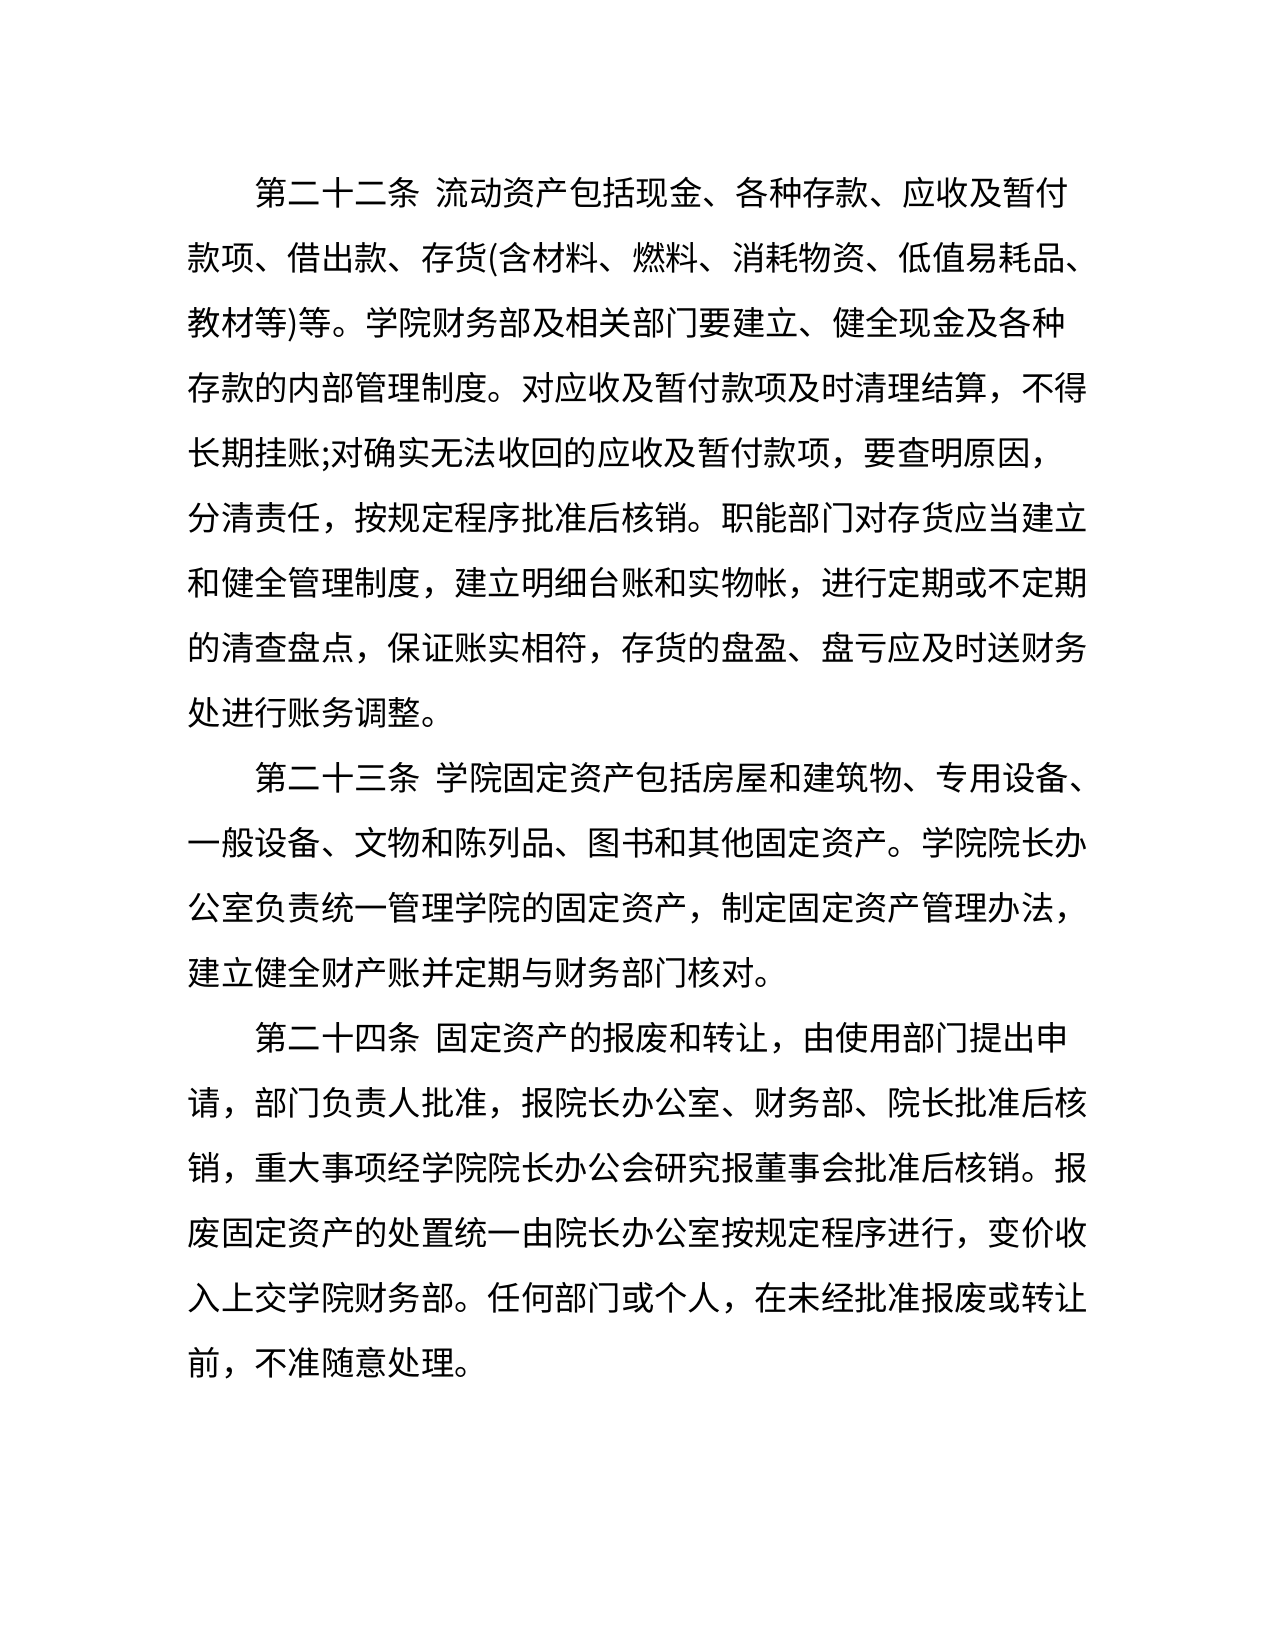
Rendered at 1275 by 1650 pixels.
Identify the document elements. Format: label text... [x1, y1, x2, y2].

text 第二十四条 固定资产的报废和转让，由使用部门提出申请，部门负责人批准，报院长办公室、财务部、院长批准后核销，重大事项经学院院长办公会研究报董事会批准后核销。报废固定资产的处置统一由院长办公室按规定程序进行，变价收入上交学院财务部。任何部门或个人，在未经批准报废或转让前，不准随意处理。 [187, 1004, 1087, 1394]
text 第二十二条 流动资产包括现金、各种存款、应收及暂付款项、借出款、存货(含材料、燃料、消耗物资、低值易耗品、教材等)等。学院财务部及相关部门要建立、健全现金及各种存款的内部管理制度。对应收及暂付款项及时清理结算，不得长期挂账;对确实无法收回的应收及暂付款项，要查明原因，分清责任，按规定程序批准后核销。职能部门对存货应当建立和健全管理制度，建立明细台账和实物帐，进行定期或不定期的清查盘点，保证账实相符，存货的盘盈、盘亏应及时送财务处进行账务调整。 [187, 159, 1087, 744]
text 第二十三条 学院固定资产包括房屋和建筑物、专用设备、一般设备、文物和陈列品、图书和其他固定资产。学院院长办公室负责统一管理学院的固定资产，制定固定资产管理办法，建立健全财产账并定期与财务部门核对。 [187, 744, 1087, 1004]
